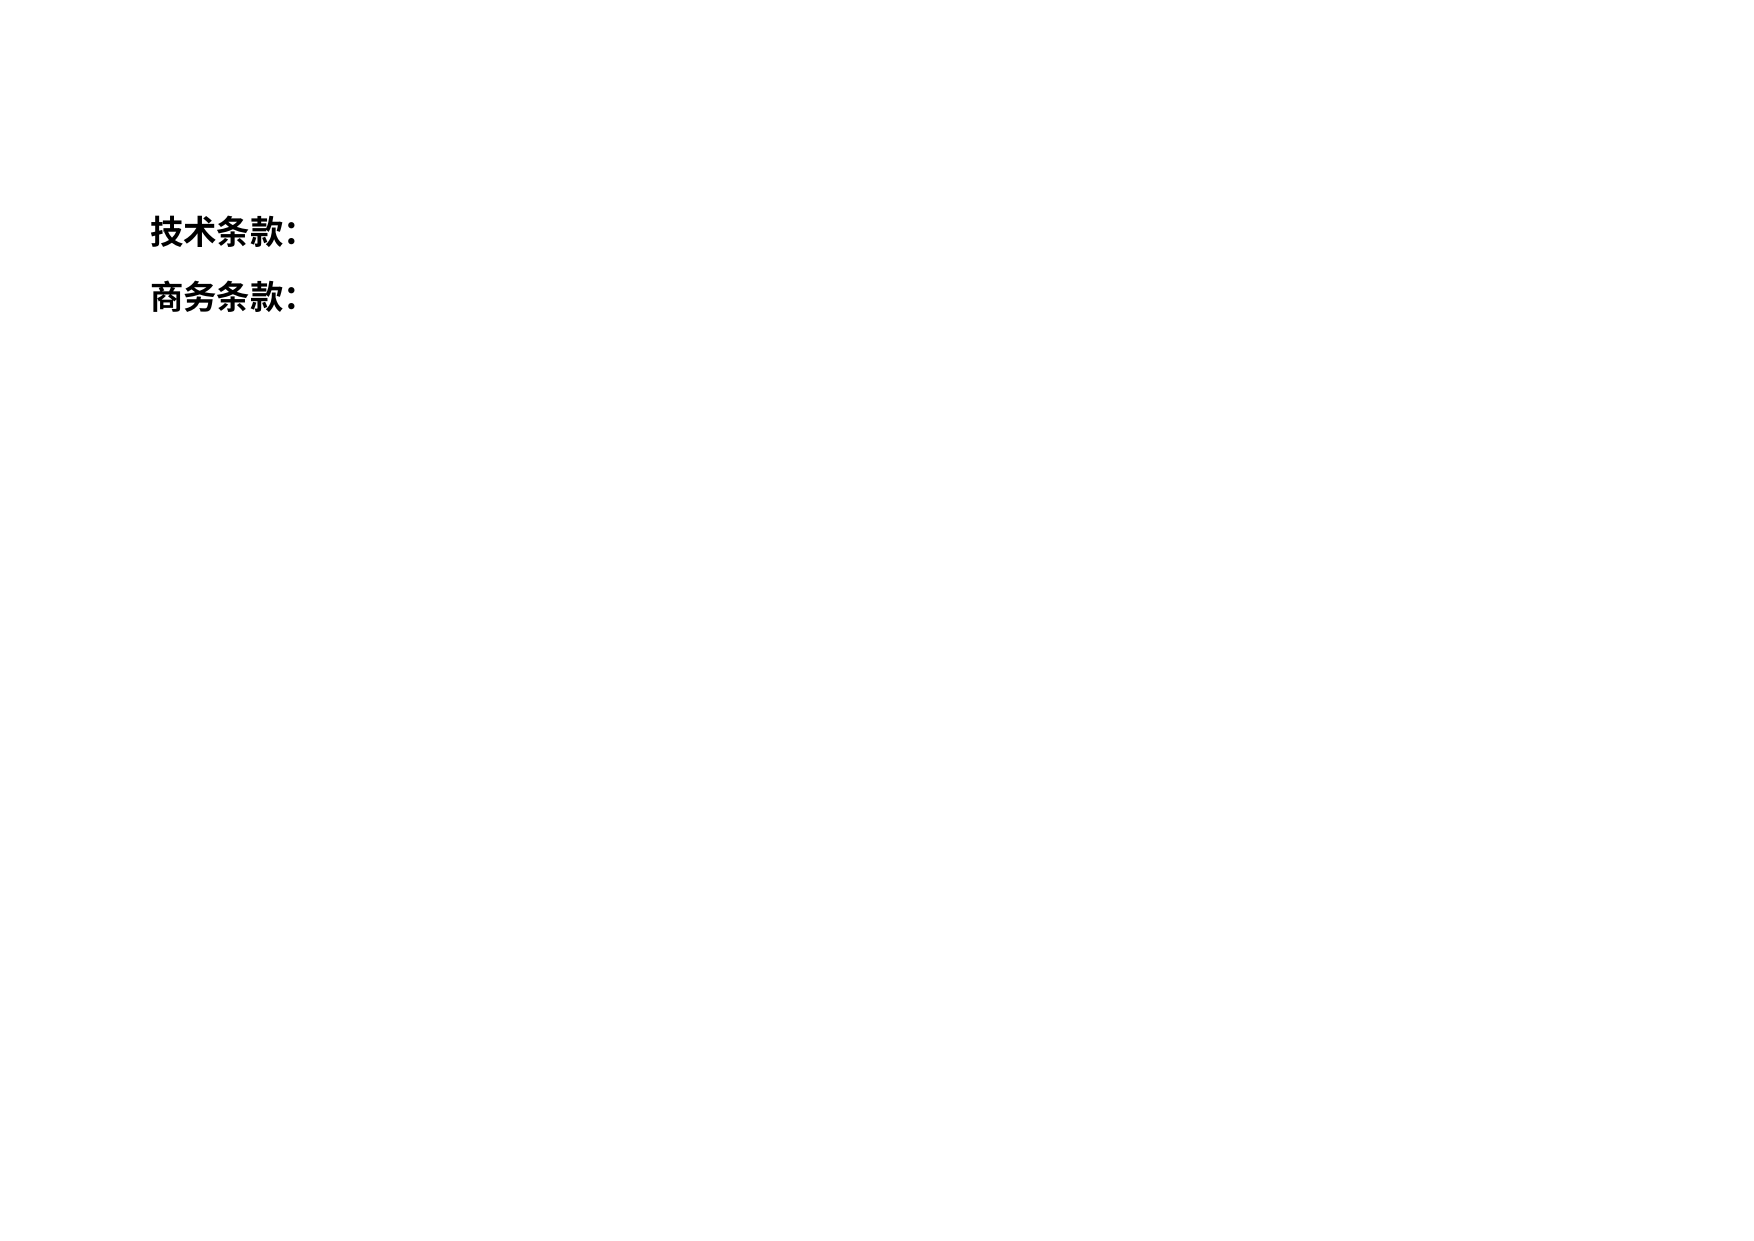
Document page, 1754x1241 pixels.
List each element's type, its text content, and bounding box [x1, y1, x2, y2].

text 商务条款： [150, 263, 1604, 328]
text 技术条款： [150, 198, 1604, 263]
